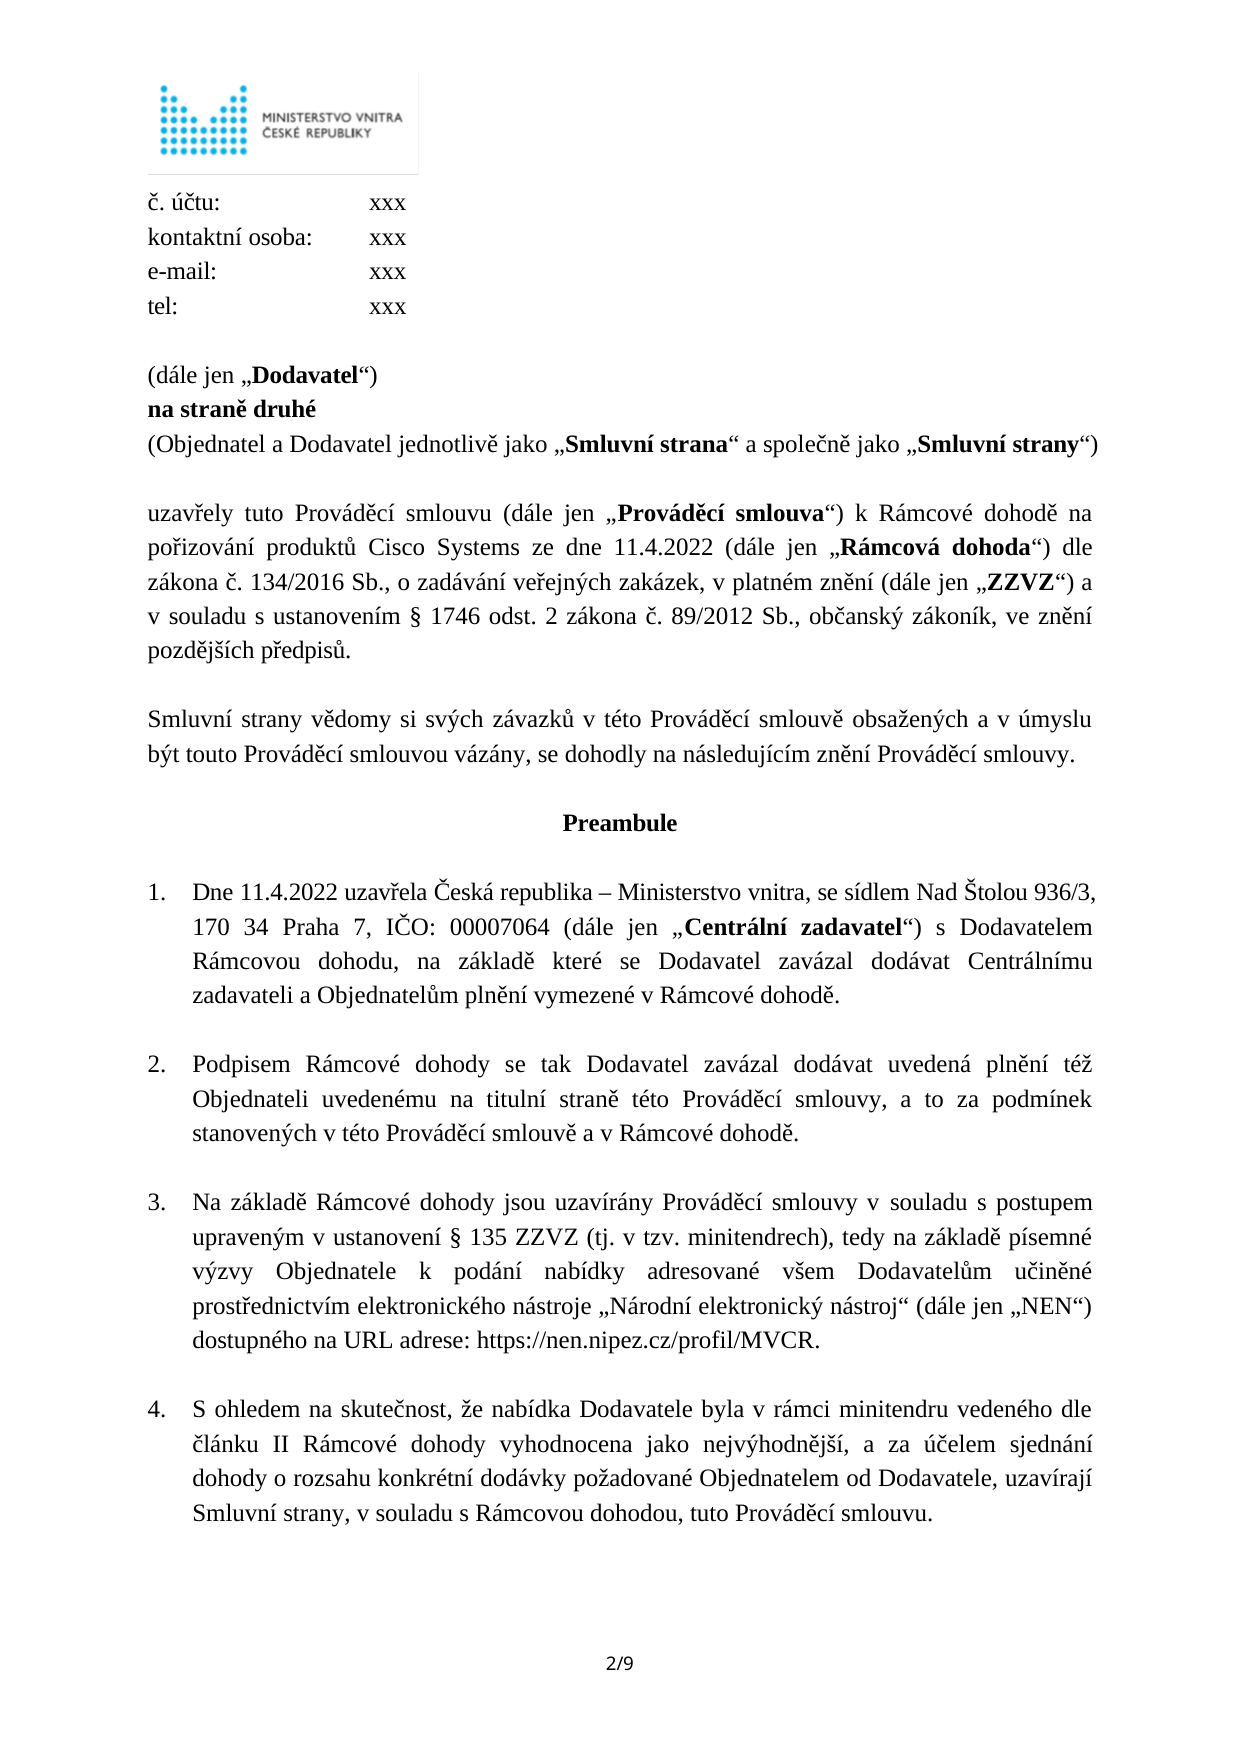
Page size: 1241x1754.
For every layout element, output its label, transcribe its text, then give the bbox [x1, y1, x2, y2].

list Na základě Rámcové dohody jsou uzavírány Prováděcí smlouvy v souladu s postupem upraveným v ustanovení § 135 ZZVZ (tj. v tzv. minitendrech), tedy na základě písemné výzvy Objednatele k podání nabídky adresované všem Dodavatelům učiněné prostřednictvím elektronického nástroje „Národní elektronický nástroj“ (dále jen „NEN“) dostupného na URL adrese: https://nen.nipez.cz/profil/MVCR. [147, 1187, 1093, 1354]
text e-mail: xxx [147, 256, 1105, 285]
list Dne 11.4.2022 uzavřela Česká republika – Ministerstvo vnitra, se sídlem Nad Štolou 936/3, [147, 877, 1105, 906]
text tel: xxx [147, 291, 1105, 320]
text (Objednatel a Dodavatel jednotlivě jako „Smluvní strana“ a společně jako „Smluvní strany“) [147, 429, 1105, 458]
text (dále jen „Dodavatel“) [147, 360, 1105, 389]
subtitle Preambule [310, 808, 930, 837]
text č. účtu: xxx [147, 187, 1105, 216]
text uzavřely tuto Prováděcí smlouvu (dále jen „Prováděcí smlouva“) k Rámcové dohodě na pořizování produktů Cisco Systems ze dne 11.4.2022 (dále jen „Rámcová dohoda“) dle zákona č. 134/2016 Sb., o zadávání veřejných zakázek, v platném znění (dále jen „ZZVZ“) a v souladu s ustanovením § 1746 odst. 2 zákona č. 89/2012 Sb., občanský zákoník, ve znění pozdějších předpisů. [147, 498, 1093, 664]
subtitle na straně druhé [147, 394, 1105, 423]
text 170 34 Praha 7, IČO: 00007064 (dále jen „Centrální zadavatel“) s Dodavatelem Rámcovou dohodu, na základě které se Dodavatel zavázal dodávat Centrálnímu zadavateli a Objednatelům plnění vymezené v Rámcové dohodě. [192, 912, 1093, 1009]
text kontaktní osoba: xxx [147, 222, 1105, 251]
list S ohledem na skutečnost, že nabídka Dodavatele byla v rámci minitendru vedeného dle článku II Rámcové dohody vyhodnocena jako nejvýhodnější, a za účelem sjednání dohody o rozsahu konkrétní dodávky požadované Objednatelem od Dodavatele, uzavírají Smluvní strany, v souladu s Rámcovou dohodou, tuto Prováděcí smlouvu. [147, 1394, 1093, 1527]
text Smluvní strany vědomy si svých závazků v této Prováděcí smlouvě obsažených a v úmyslu být touto Prováděcí smlouvou vázány, se dohodly na následujícím znění Prováděcí smlouvy. [147, 704, 1093, 768]
list Podpisem Rámcové dohody se tak Dodavatel zavázal dodávat uvedená plnění též Objednateli uvedenému na titulní straně této Prováděcí smlouvy, a to za podmínek stanovených v této Prováděcí smlouvě a v Rámcové dohodě. [147, 1049, 1093, 1147]
picture [147, 73, 419, 175]
